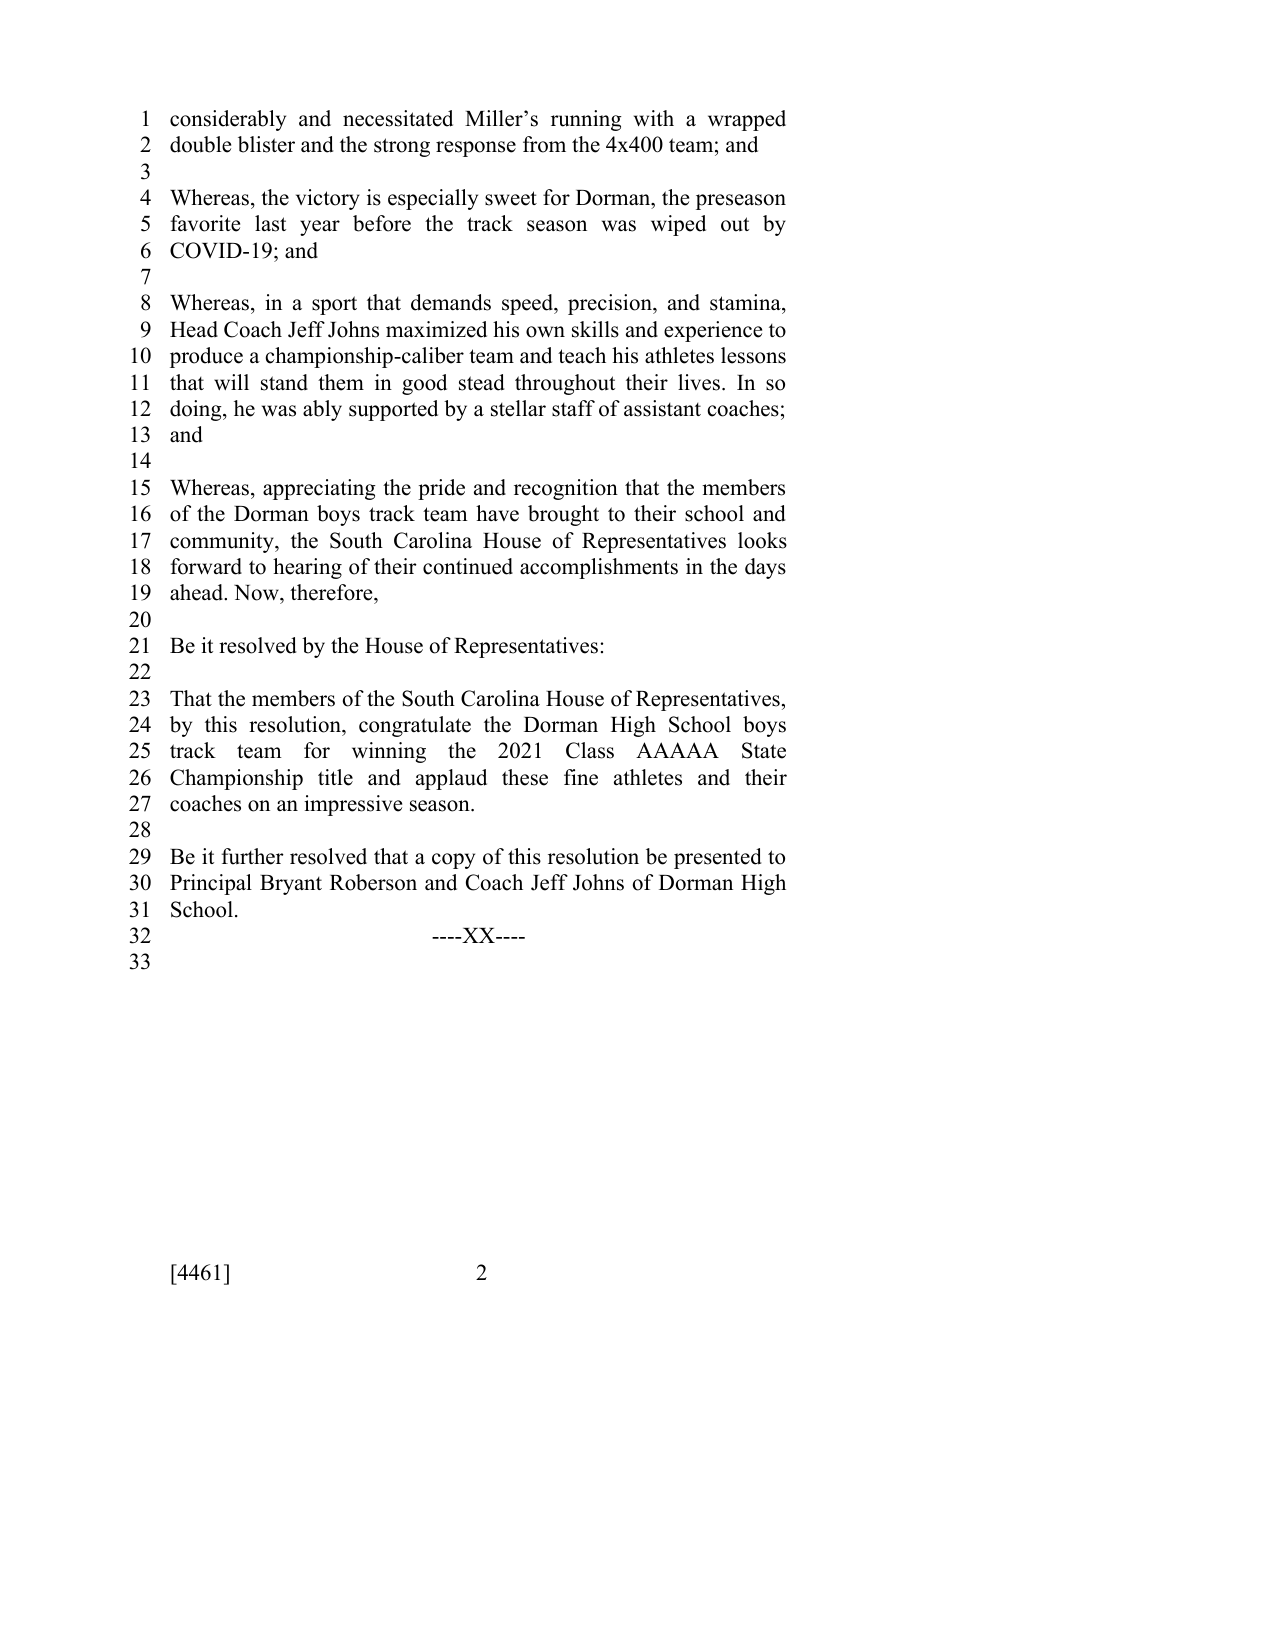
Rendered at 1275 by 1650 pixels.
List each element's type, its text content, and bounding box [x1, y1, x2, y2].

text Whereas, the victory is especially sweet for Dorman, the preseason favorite last year before the track season was wiped out by COVID-19; and [169, 184, 787, 263]
text Whereas, in a sport that demands speed, precision, and stamina, Head Coach Jeff Johns maximized his own skills and experience to produce a championship-caliber team and teach his athletes lessons that will stand them in good stead throughout their lives. In so doing, he was ably supported by a stellar staff of assistant coaches; and [169, 289, 787, 448]
text That the members of the South Carolina House of Representatives, by this resolution, congratulate the Dorman High School boys track team for winning the 2021 Class AAAAA State Championship title and applaud these fine athletes and their coaches on an impressive season. [169, 685, 787, 817]
text Be it further resolved that a copy of this resolution be presented to Principal Bryant Roberson and Coach Jeff Johns of Dorman High School. [169, 843, 787, 922]
text Whereas, appreciating the pride and recognition that the members of the Dorman boys track team have brought to their school and community, the South Carolina House of Representatives looks forward to hearing of their continued accomplishments in the days ahead. Now, therefore, [169, 474, 787, 606]
text ----XX---- [169, 922, 787, 948]
text Be it resolved by the House of Representatives: [169, 632, 787, 658]
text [169, 105, 787, 158]
